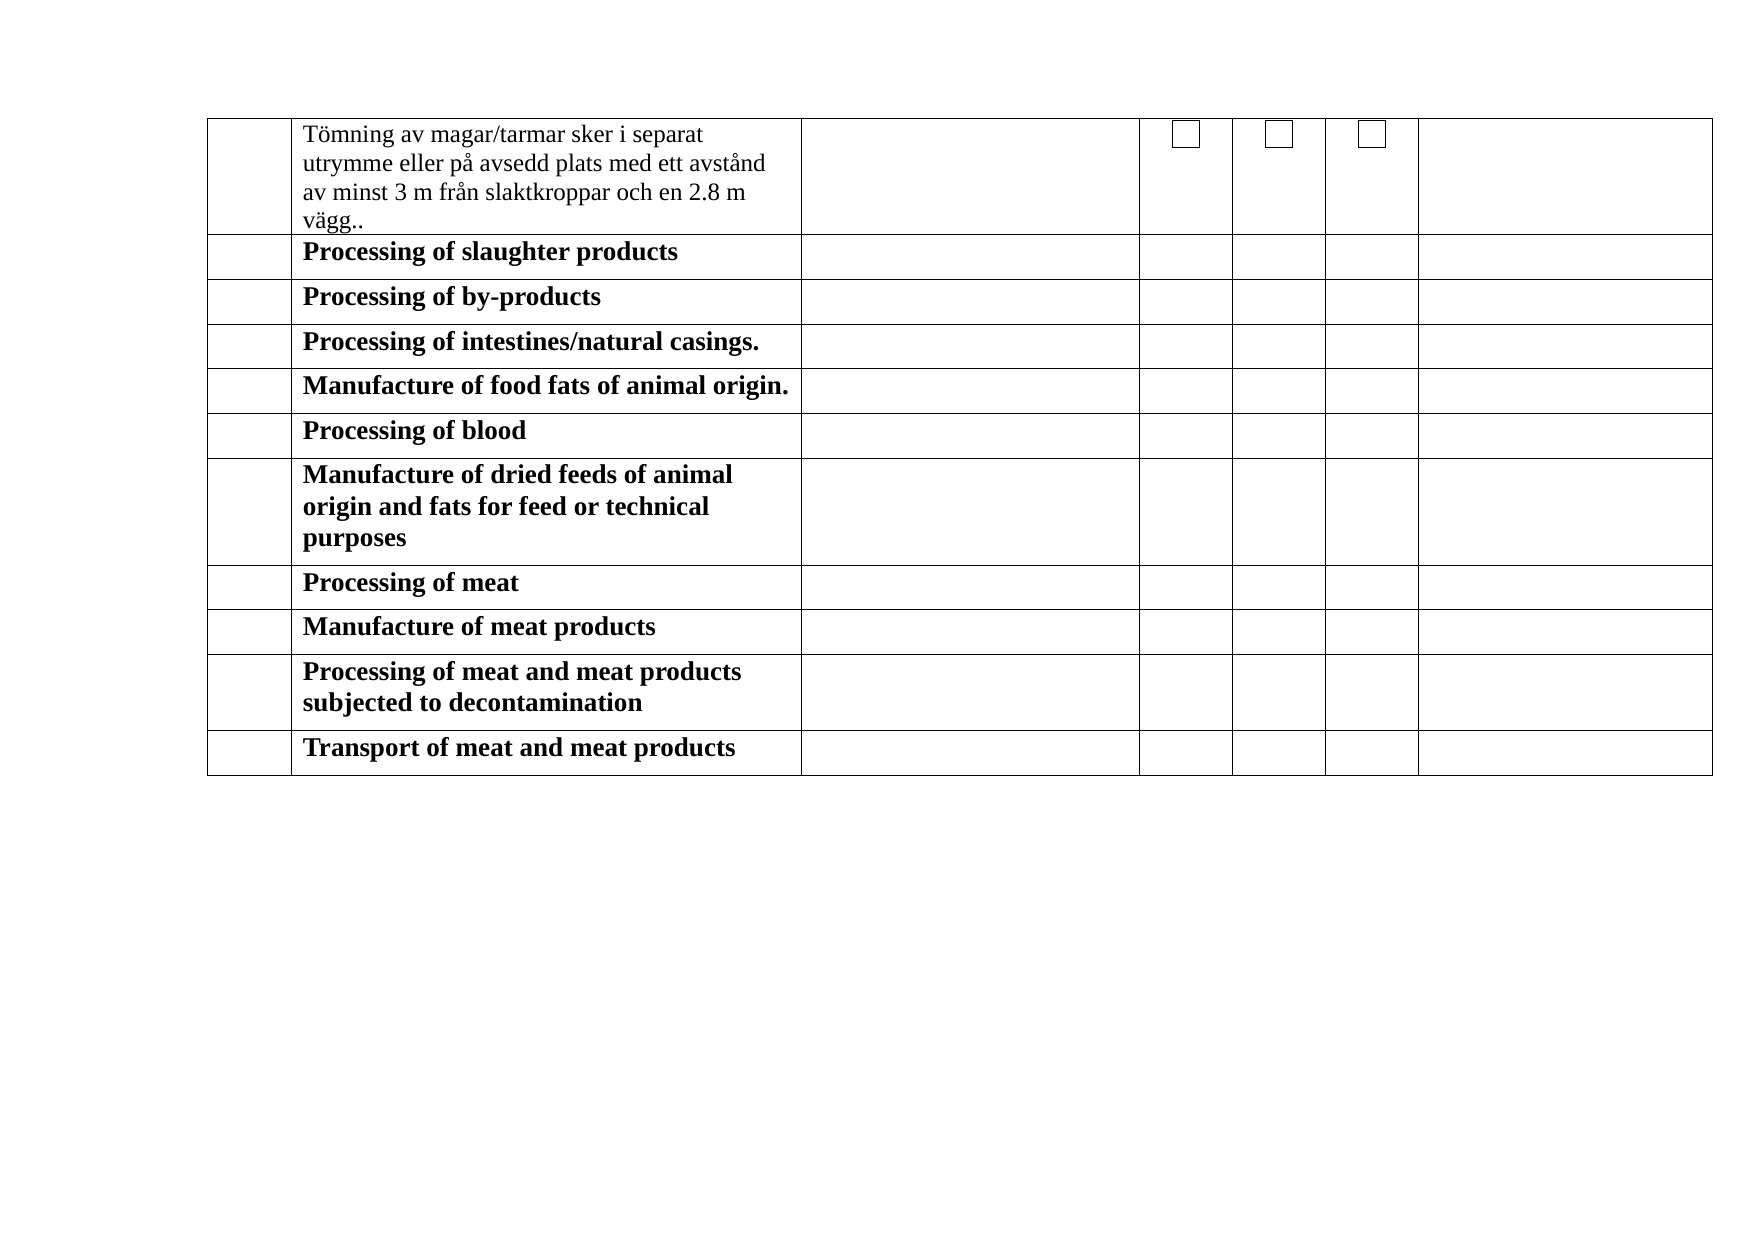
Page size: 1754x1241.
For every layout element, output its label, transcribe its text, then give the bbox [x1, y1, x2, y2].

table_cell [802, 369, 1139, 413]
table_cell [1326, 731, 1418, 774]
table_cell [802, 655, 1139, 730]
table_cell [1419, 731, 1712, 774]
table_cell [208, 280, 291, 323]
table_cell [802, 235, 1139, 279]
table_cell [1419, 414, 1712, 458]
table_cell Manufacture of food fats of animal origin. [292, 369, 801, 413]
table_cell [1140, 325, 1232, 368]
table_cell [1419, 655, 1712, 730]
table_cell [1419, 610, 1712, 654]
table_cell [1326, 325, 1418, 368]
table_cell Processing of meat [292, 566, 801, 609]
table_cell Manufacture of dried feeds of animal origin and fats for feed or technical purposes [292, 459, 801, 564]
table_cell [1140, 280, 1232, 323]
table_cell [208, 369, 291, 413]
table_cell [208, 459, 291, 564]
table_header [1140, 119, 1232, 234]
table_cell [1233, 325, 1325, 368]
table_cell [1419, 280, 1712, 323]
table_cell [1233, 369, 1325, 413]
table_cell [802, 731, 1139, 774]
table_cell [802, 459, 1139, 564]
table_cell Processing of intestines/natural casings. [292, 325, 801, 368]
table_cell Processing of slaughter products [292, 235, 801, 279]
table_cell [802, 610, 1139, 654]
table_cell [802, 414, 1139, 458]
table_cell [1326, 280, 1418, 323]
table_cell [1140, 610, 1232, 654]
table_cell [1419, 235, 1712, 279]
table_cell [1326, 610, 1418, 654]
table_cell [1233, 459, 1325, 564]
table_cell Processing of meat and meat products subjected to decontamination [292, 655, 801, 730]
table_cell Processing of by-products [292, 280, 801, 323]
table_header [1326, 119, 1418, 234]
table_cell [208, 235, 291, 279]
table_cell [802, 325, 1139, 368]
table_cell [1233, 610, 1325, 654]
table_header [1419, 119, 1712, 234]
table_cell [1419, 459, 1712, 564]
table_cell [802, 566, 1139, 609]
table_cell [1326, 235, 1418, 279]
table_cell [1140, 731, 1232, 774]
table_cell [208, 655, 291, 730]
table_cell [1140, 414, 1232, 458]
table_cell [1140, 459, 1232, 564]
table_cell [1140, 655, 1232, 730]
table_cell [1140, 235, 1232, 279]
table_cell [1326, 566, 1418, 609]
table_cell [1233, 655, 1325, 730]
table_cell [1419, 369, 1712, 413]
table_cell [1326, 459, 1418, 564]
table_cell [208, 325, 291, 368]
table_cell [1326, 655, 1418, 730]
table_cell [1326, 414, 1418, 458]
table_header [802, 119, 1139, 234]
table_cell [1419, 325, 1712, 368]
table_cell [1233, 235, 1325, 279]
table_cell [1419, 566, 1712, 609]
table_cell [1326, 369, 1418, 413]
table_cell [208, 414, 291, 458]
table_header [208, 119, 291, 234]
table_cell [1140, 369, 1232, 413]
table_cell [208, 731, 291, 774]
table_cell Manufacture of meat products [292, 610, 801, 654]
table_cell [208, 610, 291, 654]
table_cell [208, 566, 291, 609]
table_cell [802, 280, 1139, 323]
table_cell [1140, 566, 1232, 609]
table_cell [1233, 566, 1325, 609]
table_cell Processing of blood [292, 414, 801, 458]
table_header [1233, 119, 1325, 234]
table_cell [1233, 731, 1325, 774]
table_header Tömning av magar/tarmar sker i separat utrymme eller på avsedd plats med ett avstånd av minst 3 m från slaktkroppar och en 2.8 m vägg.. [292, 119, 801, 234]
table_cell Transport of meat and meat products [292, 731, 801, 774]
table_cell [1233, 280, 1325, 323]
table_cell [1233, 414, 1325, 458]
